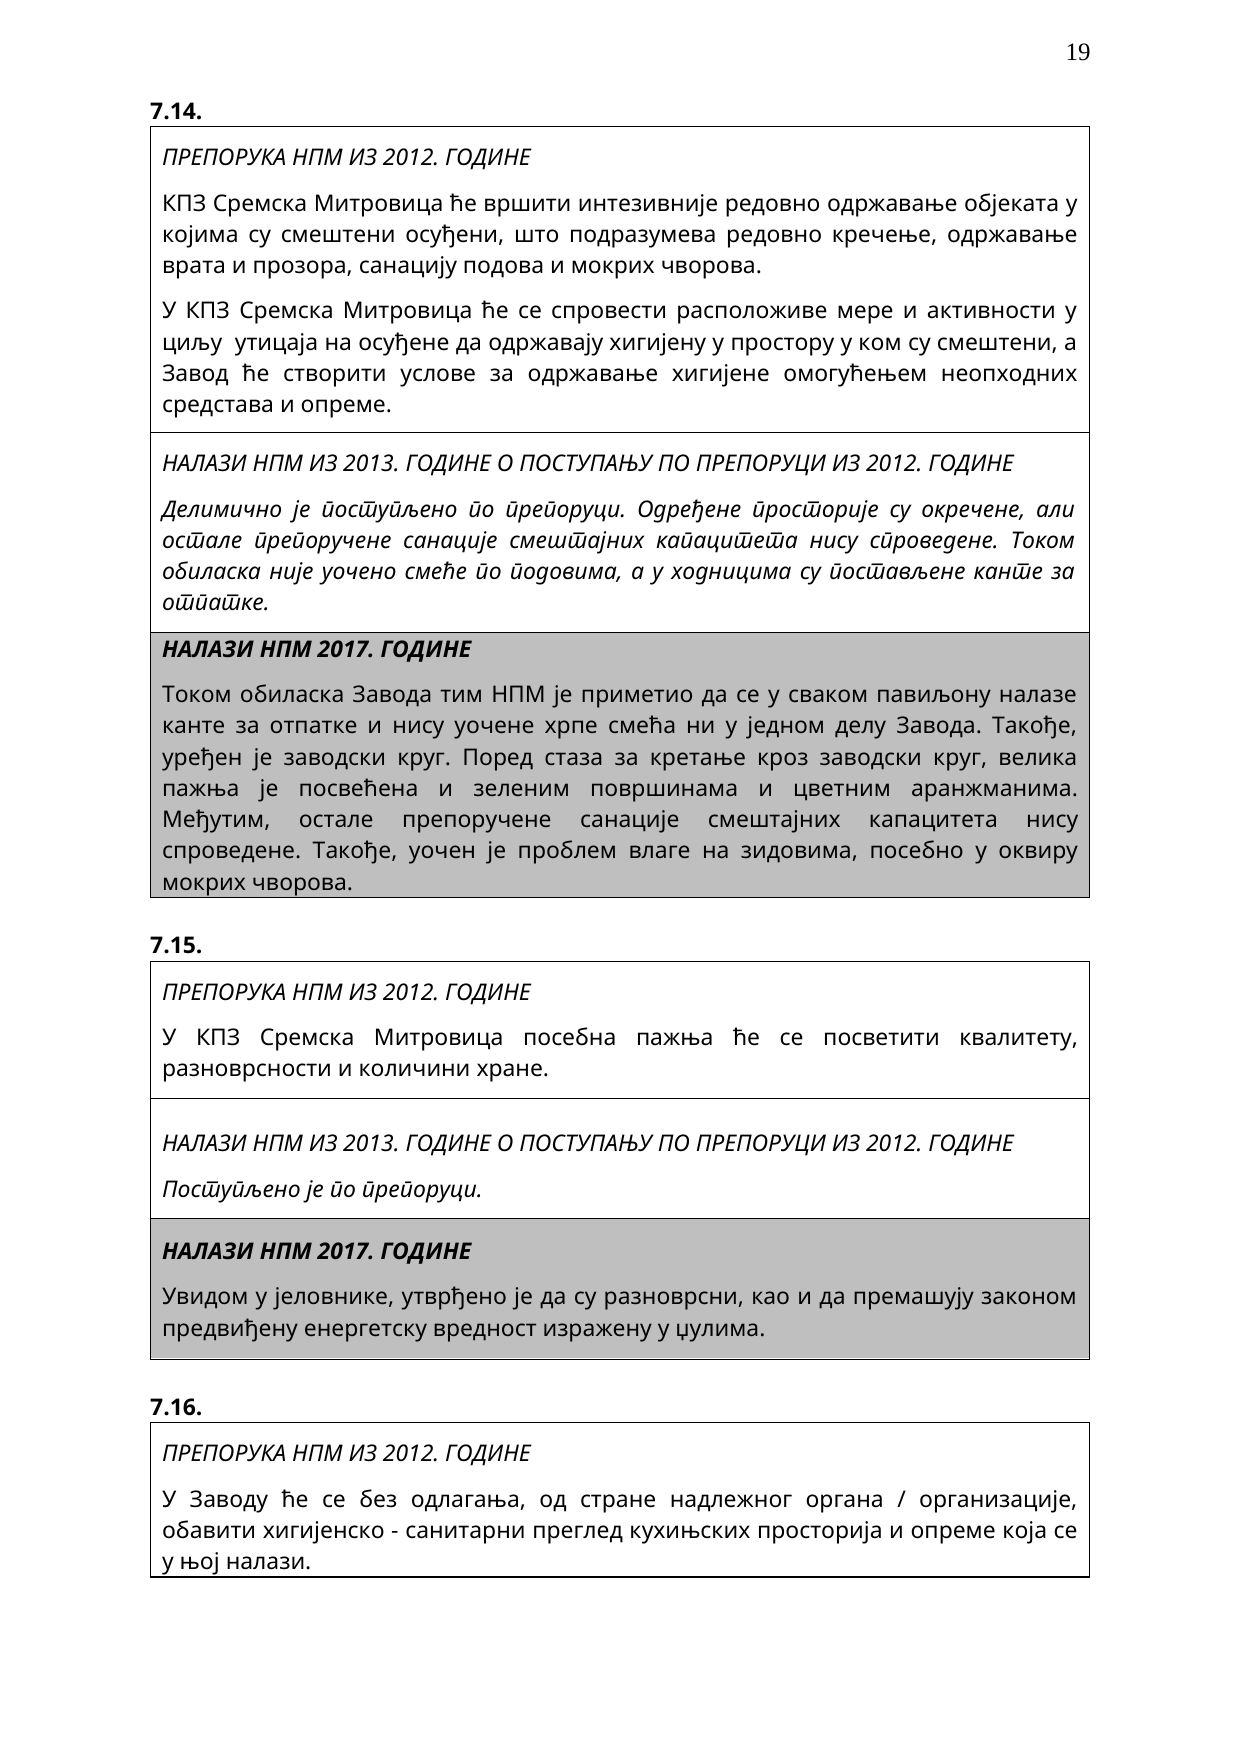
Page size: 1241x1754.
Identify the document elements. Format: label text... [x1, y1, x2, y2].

table_header ПРЕПОРУКА НПМ ИЗ 2012. ГОДИНЕ КПЗ Сремска Митровица ће вршити интезивније редовно одржавање објеката у којима су смештени осуђени, што подразумева редовно кречење, одржавање врата и прозора, санацију подова и мокрих чворова. У КПЗ Сремска Митровица ће се спровести расположиве мерe и активности у циљу утицаја на осуђене да одржавају хигијену у простору у ком су смештени, а Завод ће створити услове за одржавање хигијене омогућењем неопходних средстава и опреме. [151, 127, 1089, 432]
table_cell НАЛАЗИ НПМ 2017. ГОДИНЕ Током обиласка Завода тим НПМ је приметио да се у сваком павиљону налазе канте за отпатке и нису уочене хрпе смећа ни у једном делу Завода. Такође, уређен је заводски круг. Поред стаза за кретање кроз заводски круг, велика пажња је посвећена и зеленим површинама и цветним аранжманима. Међутим, остале препоручене санације смештајних капацитета нису спроведене. Такође, уочен је проблем влаге на зидовима, посебно у оквиру мокрих чворова. [151, 633, 1089, 897]
text 7.14. [150, 95, 1090, 126]
table_cell НАЛАЗИ НПМ ИЗ 2013. ГОДИНЕ О ПОСТУПАЊУ ПО ПРЕПОРУЦИ ИЗ 2012. ГОДИНЕ Поступљено је по препоруци. [151, 1099, 1089, 1218]
table_cell НАЛАЗИ НПМ 2017. ГОДИНЕ Увидом у јеловнике, утврђено је да су разноврсни, као и да премашују законом предвиђену енергетску вредност изражену у џулима. [151, 1219, 1089, 1358]
table_header ПРЕПОРУКА НПМ ИЗ 2012. ГОДИНЕ У КПЗ Сремска Митровица посебна пажња ће се посветити квалитету, разноврсности и количини хране. [151, 962, 1089, 1098]
text 7.15. [150, 929, 1090, 961]
table_cell НАЛАЗИ НПМ ИЗ 2013. ГОДИНЕ О ПОСТУПАЊУ ПО ПРЕПОРУЦИ ИЗ 2012. ГОДИНЕ Делимично је поступљено по препоруци. Одређене просторије су окречене, али остале препоручене санације смештајних капацитета нису спроведене. Током обиласка није уочено смеће по подовима, а у ходницима су постављене канте за отпатке. [151, 433, 1089, 632]
text 7.16. [150, 1391, 1090, 1422]
table_header ПРЕПОРУКА НПМ ИЗ 2012. ГОДИНЕ У Заводу ће се без одлагања, од стране надлежног органа / организације, обавити хигијенско - санитарни преглед кухињских просторија и опреме која се у њој налази. [151, 1423, 1089, 1576]
